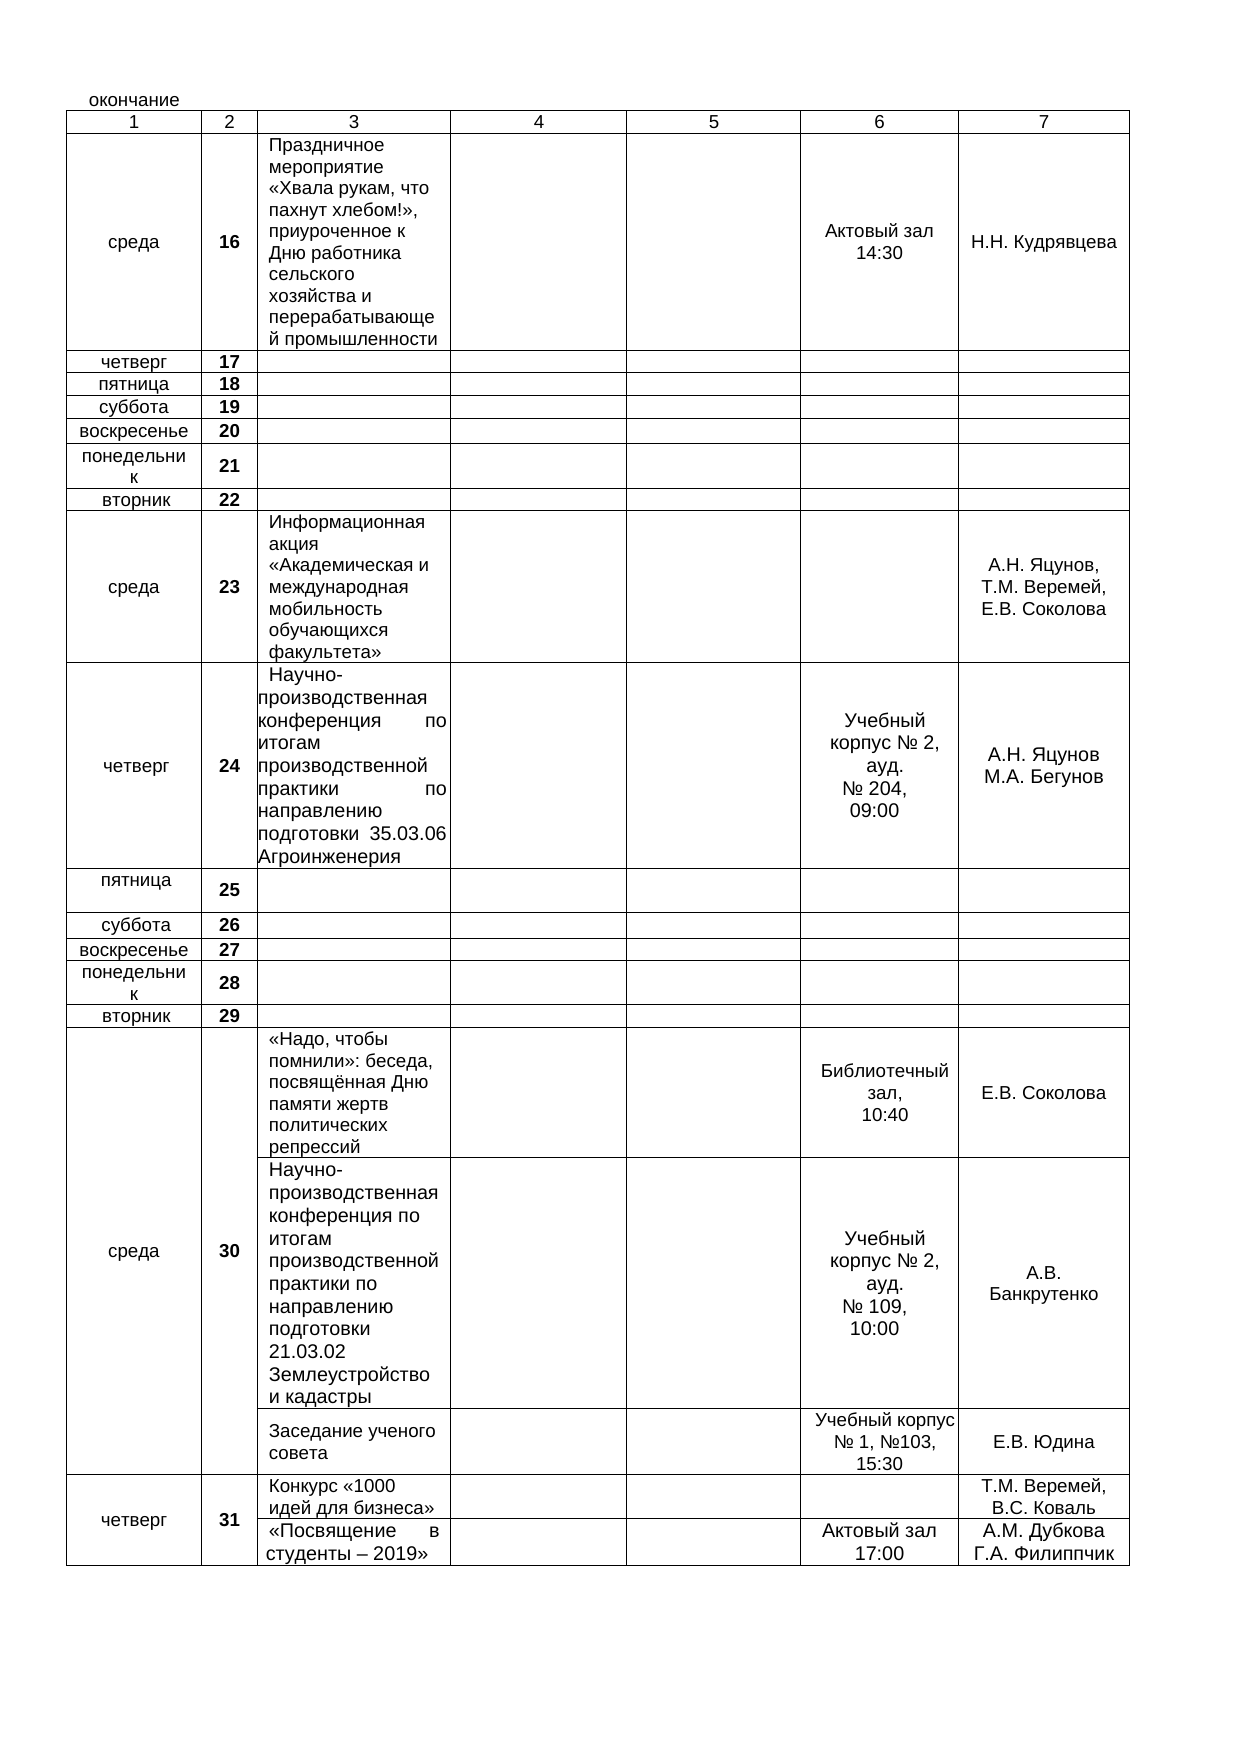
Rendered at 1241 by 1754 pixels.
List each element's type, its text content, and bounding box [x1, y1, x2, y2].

table_cell [258, 961, 450, 1004]
table_cell [451, 134, 626, 349]
table_cell [801, 419, 958, 443]
table_cell [439, 939, 450, 960]
table_cell Конкурс «1000 идей для бизнеса» [258, 1475, 450, 1518]
table_cell А.М. Дубкова Г.А. Филиппчик [959, 1519, 1129, 1564]
table_cell суббота [67, 396, 201, 417]
table_header 7 [959, 111, 1129, 133]
table_cell [959, 913, 1129, 937]
table_cell [627, 373, 800, 395]
table_cell Учебный корпус № 2, ауд. № 109, 10:00 [801, 1158, 958, 1408]
table_cell «Посвящение в студенты – 2019» [258, 1519, 450, 1564]
table_cell [451, 419, 626, 443]
table_cell А.Н. Яцунов М.А. Бегунов [959, 663, 1129, 867]
table_cell 31 [202, 1475, 257, 1564]
table_cell [627, 489, 800, 510]
table_cell [959, 489, 1129, 510]
table_cell Научно-производственная конференция по итогам производственной практики по направлению подготовки 35.03.06 Агроинженерия [258, 663, 450, 867]
table_cell понедельник [67, 961, 201, 1004]
table_cell [959, 419, 1129, 443]
table_cell [801, 869, 958, 912]
table_cell суббота [67, 913, 201, 937]
table_cell 21 [202, 444, 257, 487]
table_cell [801, 1475, 958, 1518]
table_cell [801, 489, 958, 510]
table_cell [451, 961, 626, 1004]
table_cell [959, 396, 1129, 417]
table_cell [258, 444, 450, 487]
table_cell [627, 961, 800, 1004]
table_cell [627, 351, 800, 372]
table_cell [801, 444, 958, 487]
table_cell [258, 419, 450, 443]
table_cell [801, 939, 958, 960]
table_cell [451, 1005, 626, 1027]
table_cell [627, 396, 800, 417]
table_cell [258, 373, 269, 395]
table_cell Библиотечный зал, 10:40 [801, 1028, 958, 1157]
table_cell [451, 396, 626, 417]
table_cell [801, 396, 958, 417]
table_cell пятница [67, 869, 201, 912]
table_cell 25 [202, 869, 257, 912]
table_cell 18 [202, 373, 257, 395]
table_cell 20 [202, 419, 257, 443]
table_header 2 [202, 111, 257, 133]
table_cell Актовый зал 14:30 [801, 134, 958, 349]
table_cell 26 [202, 913, 257, 937]
table_cell А.В. Банкрутенко [959, 1158, 1129, 1408]
table_cell 29 [202, 1005, 257, 1027]
table_cell [451, 913, 626, 937]
table_cell воскресенье [67, 419, 201, 443]
table_cell 30 [202, 1028, 257, 1474]
table_cell [451, 1158, 626, 1408]
table_cell [959, 939, 1129, 960]
table_cell четверг [67, 351, 201, 372]
table_cell Учебный корпус № 2, ауд. № 204, 09:00 [801, 663, 958, 867]
table_cell Праздничное мероприятие «Хвала рукам, что пахнут хлебом!», приуроченное к Дню работника сельского хозяйства и перерабатывающей промышленности [258, 134, 450, 349]
table_cell [959, 1005, 1129, 1027]
table_cell [439, 373, 450, 395]
table_cell [258, 489, 450, 510]
table_cell [451, 1519, 626, 1564]
table_cell вторник [67, 1005, 201, 1027]
table_header 5 [627, 111, 800, 133]
table_cell [451, 444, 626, 487]
table_cell [627, 1028, 800, 1157]
table_cell [258, 869, 450, 912]
table_cell 22 [202, 489, 257, 510]
table_cell [959, 351, 1129, 372]
table_cell «Надо, чтобы помнили»: беседа, посвящённая Дню памяти жертв политических репрессий [258, 1028, 450, 1157]
table_cell [801, 1005, 958, 1027]
table_cell Информационная акция «Академическая и международная мобильность обучающихся факультета» [258, 511, 450, 662]
table_cell 24 [202, 663, 257, 867]
table_cell [439, 1005, 450, 1027]
table_cell [627, 511, 800, 662]
table_cell Т.М. Веремей, В.С. Коваль [959, 1475, 1129, 1518]
table_cell пятница [67, 373, 201, 395]
table_cell воскресенье [67, 939, 201, 960]
table_cell 27 [202, 939, 257, 960]
table_cell [959, 444, 1129, 487]
table_cell [801, 511, 958, 662]
table_cell Н.Н. Кудрявцева [959, 134, 1129, 349]
table_cell [451, 1475, 626, 1518]
table_cell А.Н. Яцунов, Т.М. Веремей, Е.В. Соколова [959, 511, 1129, 662]
table_cell [451, 939, 626, 960]
table_cell [801, 351, 958, 372]
table_cell [627, 939, 800, 960]
table_cell [451, 869, 626, 912]
table_cell [627, 663, 800, 867]
table_cell [451, 511, 626, 662]
table_cell [451, 663, 626, 867]
table_cell [258, 396, 450, 417]
table_cell [258, 351, 450, 372]
table_cell [627, 913, 800, 937]
table_cell [627, 1475, 800, 1518]
table_cell [627, 1519, 800, 1564]
table_cell понедельник [67, 444, 201, 487]
table_cell [451, 1409, 626, 1474]
table_cell Заседание ученого совета [258, 1409, 450, 1474]
table_header 6 [801, 111, 958, 133]
table_cell четверг [67, 663, 201, 867]
table_cell 17 [202, 351, 257, 372]
table_header 4 [451, 111, 626, 133]
table_cell 23 [202, 511, 257, 662]
table_cell 16 [202, 134, 257, 349]
table_cell 19 [202, 396, 257, 417]
table_cell [801, 913, 958, 937]
table_cell [627, 419, 800, 443]
table_cell 28 [202, 961, 257, 1004]
table_cell [959, 869, 1129, 912]
table_cell Актовый зал 17:00 [801, 1519, 958, 1564]
table_cell вторник [67, 489, 201, 510]
table_cell [451, 489, 626, 510]
table_header 1 [67, 111, 201, 133]
table_cell среда [67, 1028, 201, 1474]
table_cell [627, 1005, 800, 1027]
table_cell Е.В. Юдина [959, 1409, 1129, 1474]
table_cell [627, 1158, 800, 1408]
table_cell среда [67, 134, 201, 349]
table_cell [627, 869, 800, 912]
table_cell [627, 134, 800, 349]
table_cell Е.В. Соколова [959, 1028, 1129, 1157]
table_cell [258, 913, 450, 937]
table_cell [959, 961, 1129, 1004]
text окончание [89, 89, 1152, 110]
table_cell [258, 939, 269, 960]
table_cell [801, 373, 958, 395]
table_cell [627, 444, 800, 487]
table_cell Учебный корпус № 1, №103, 15:30 [801, 1409, 958, 1474]
table_cell [451, 351, 626, 372]
table_cell Научно-производственная конференция по итогам производственной практики по направлению подготовки 21.03.02 Землеустройство и кадастры [258, 1158, 450, 1408]
table_cell среда [67, 511, 201, 662]
table_cell четверг [67, 1475, 201, 1564]
table_header 3 [258, 111, 450, 133]
table_cell [451, 373, 626, 395]
table_cell [258, 1005, 269, 1027]
table_cell [959, 373, 1129, 395]
table_cell [627, 1409, 800, 1474]
table_cell [801, 961, 958, 1004]
table_cell [451, 1028, 626, 1157]
